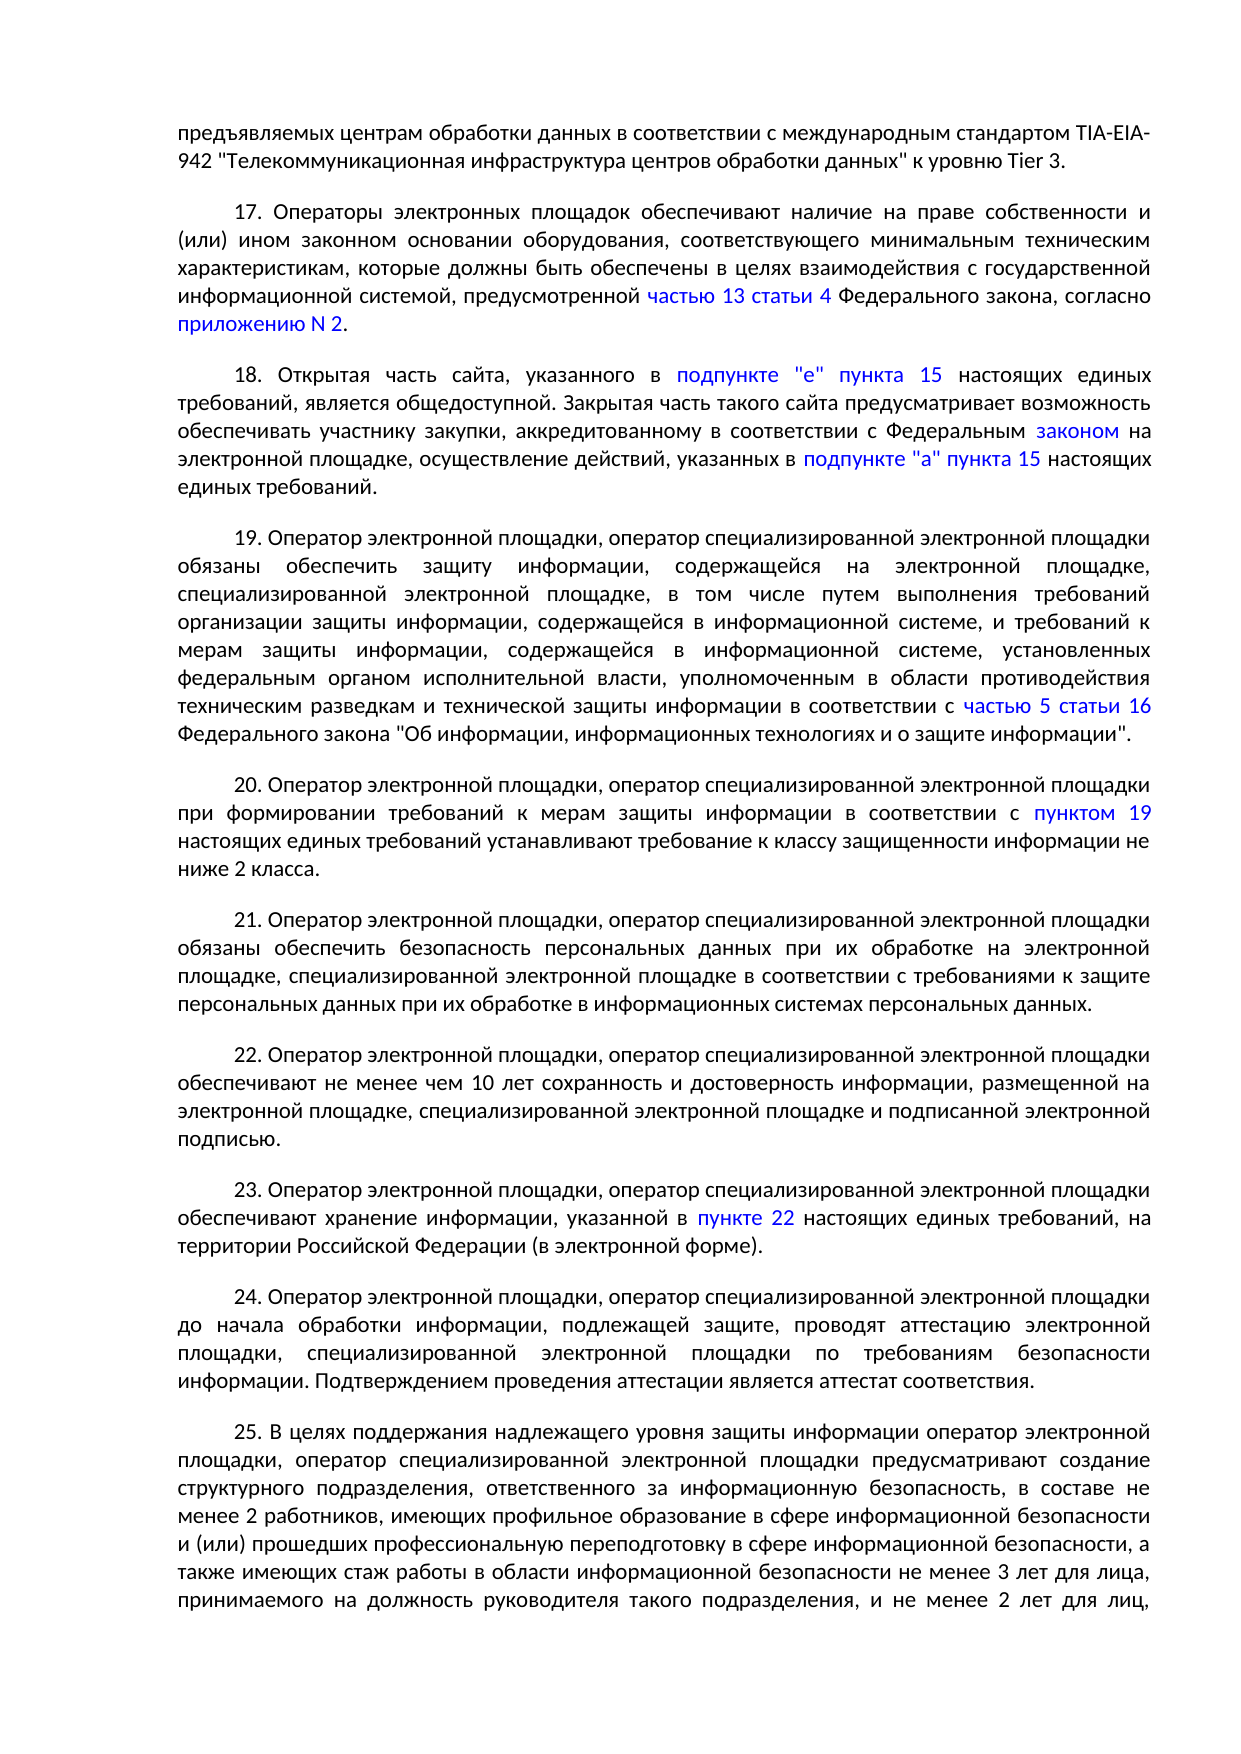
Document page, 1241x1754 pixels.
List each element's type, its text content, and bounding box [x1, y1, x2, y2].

text 22. Оператор электронной площадки, оператор специализированной электронной площадки обеспечивают не менее чем 10 лет сохранность и достоверность информации, размещенной на электронной площадке, специализированной электронной площадке и подписанной электронной подписью. [177, 1040, 1152, 1152]
text 19. Оператор электронной площадки, оператор специализированной электронной площадки обязаны обеспечить защиту информации, содержащейся на электронной площадке, специализированной электронной площадке, в том числе путем выполнения требований организации защиты информации, содержащейся в информационной системе, и требований к мерам защиты информации, содержащейся в информационной системе, установленных федеральным органом исполнительной власти, уполномоченным в области противодействия техническим разведкам и технической защиты информации в соответствии с частью 5 статьи 16 Федерального закона "Об информации, информационных технологиях и о защите информации". [177, 523, 1152, 747]
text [177, 118, 1152, 174]
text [177, 1417, 1152, 1613]
text 20. Оператор электронной площадки, оператор специализированной электронной площадки при формировании требований к мерам защиты информации в соответствии с пунктом 19 настоящих единых требований устанавливают требование к классу защищенности информации не ниже 2 класса. [177, 770, 1152, 882]
text 17. Операторы электронных площадок обеспечивают наличие на праве собственности и (или) ином законном основании оборудования, соответствующего минимальным техническим характеристикам, которые должны быть обеспечены в целях взаимодействия с государственной информационной системой, предусмотренной частью 13 статьи 4 Федерального закона, согласно приложению N 2. [177, 197, 1152, 337]
text 21. Оператор электронной площадки, оператор специализированной электронной площадки обязаны обеспечить безопасность персональных данных при их обработке на электронной площадке, специализированной электронной площадке в соответствии с требованиями к защите персональных данных при их обработке в информационных системах персональных данных. [177, 905, 1152, 1017]
text 18. Открытая часть сайта, указанного в подпункте "е" пункта 15 настоящих единых требований, является общедоступной. Закрытая часть такого сайта предусматривает возможность обеспечивать участнику закупки, аккредитованному в соответствии с Федеральным законом на электронной площадке, осуществление действий, указанных в подпункте "а" пункта 15 настоящих единых требований. [177, 360, 1152, 500]
text 23. Оператор электронной площадки, оператор специализированной электронной площадки обеспечивают хранение информации, указанной в пункте 22 настоящих единых требований, на территории Российской Федерации (в электронной форме). [177, 1175, 1152, 1259]
text 24. Оператор электронной площадки, оператор специализированной электронной площадки до начала обработки информации, подлежащей защите, проводят аттестацию электронной площадки, специализированной электронной площадки по требованиям безопасности информации. Подтверждением проведения аттестации является аттестат соответствия. [177, 1282, 1152, 1394]
